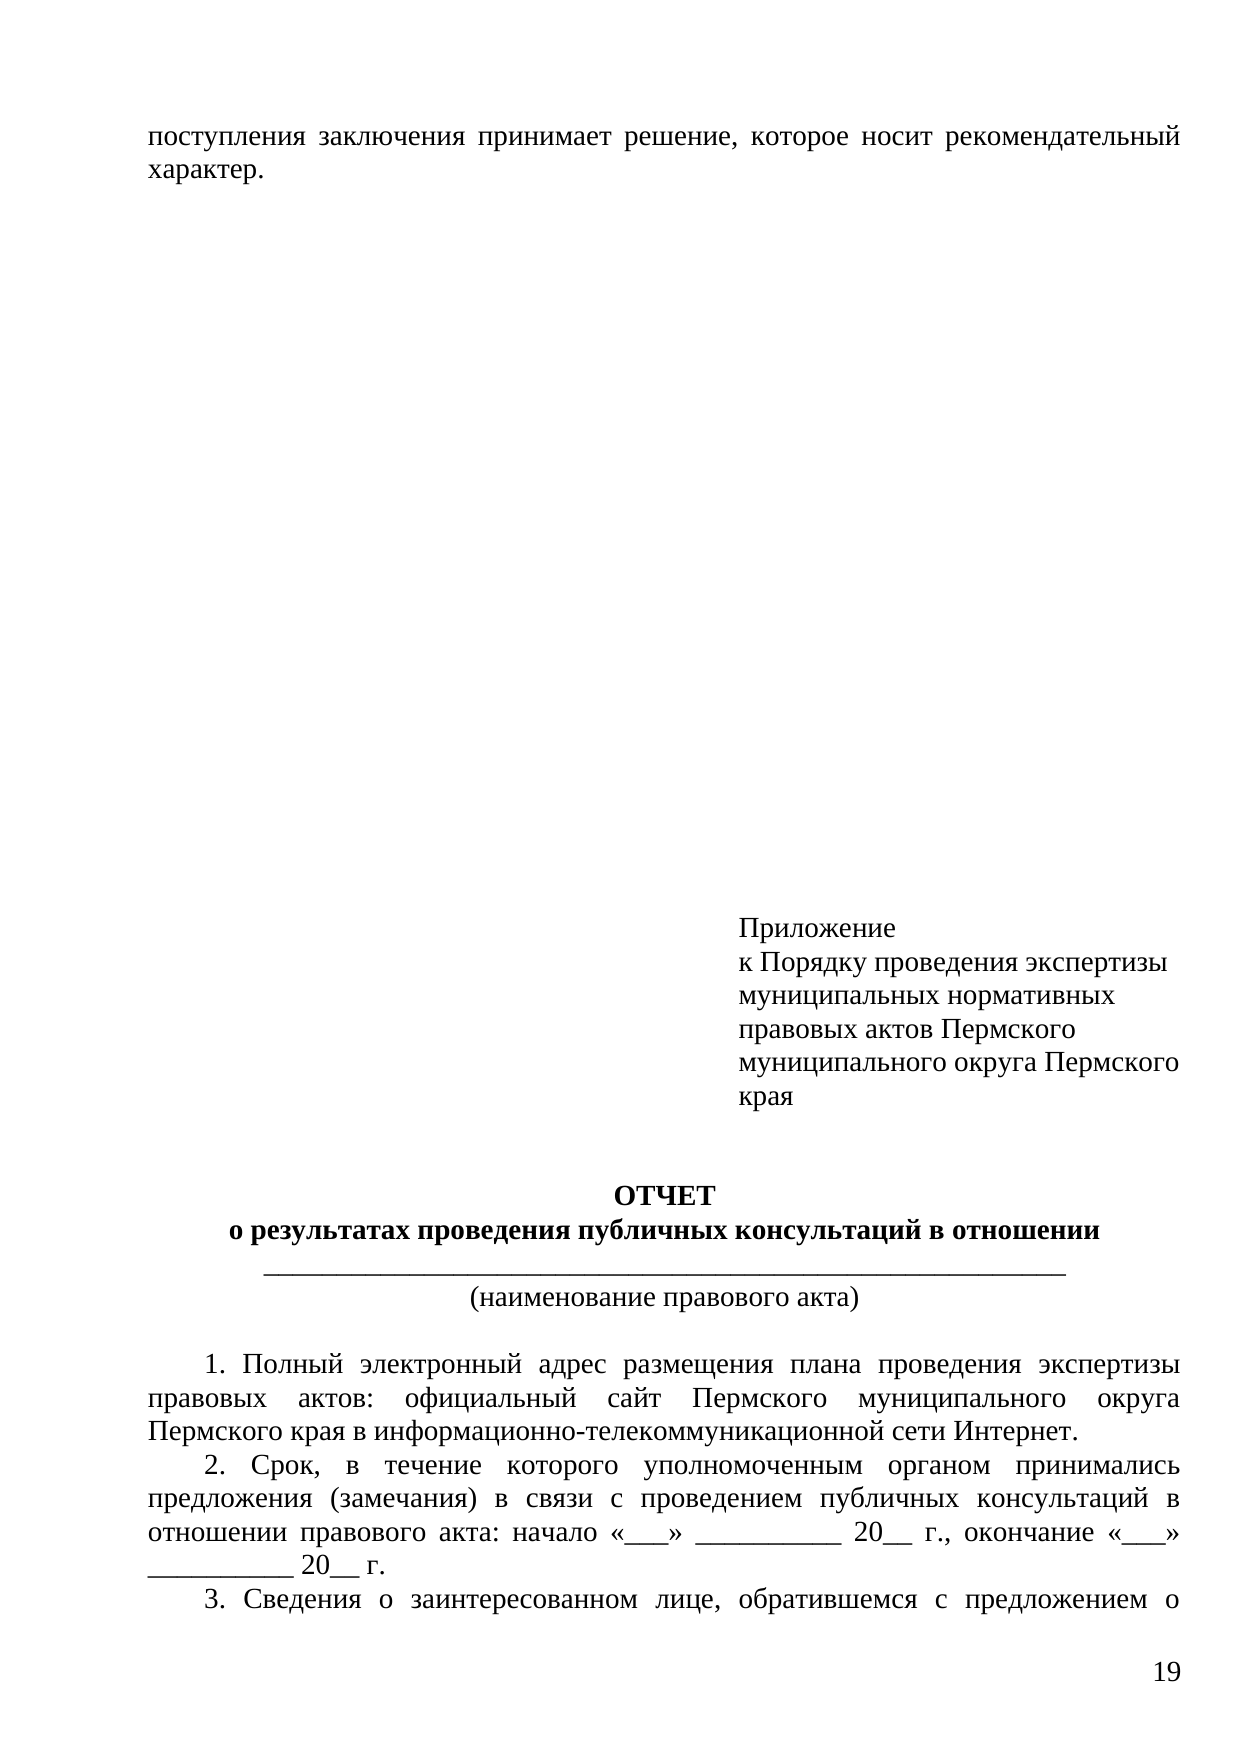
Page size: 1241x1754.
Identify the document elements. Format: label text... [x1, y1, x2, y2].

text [148, 118, 1181, 185]
text Приложение [738, 910, 1181, 944]
text 2. Срок, в течение которого уполномоченным органом принимались предложения (замечания) в связи с проведением публичных консультаций в отношении правового акта: начало «___» __________ 20__ г., окончание «___» __________ 20__ г. [148, 1447, 1181, 1581]
text 1. Полный электронный адрес размещения плана проведения экспертизы правовых актов: официальный сайт Пермского муниципального округа Пермского края в информационно-телекоммуникационной сети Интернет. [148, 1346, 1181, 1447]
text о результатах проведения публичных консультаций в отношении [148, 1212, 1181, 1246]
text _______________________________________________________ [148, 1246, 1181, 1279]
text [148, 1581, 1181, 1614]
text ОТЧЕТ [148, 1178, 1181, 1212]
text (наименование правового акта) [148, 1279, 1181, 1313]
text к Порядку проведения экспертизы муниципальных нормативных правовых актов Пермского муниципального округа Пермского края [738, 944, 1181, 1111]
